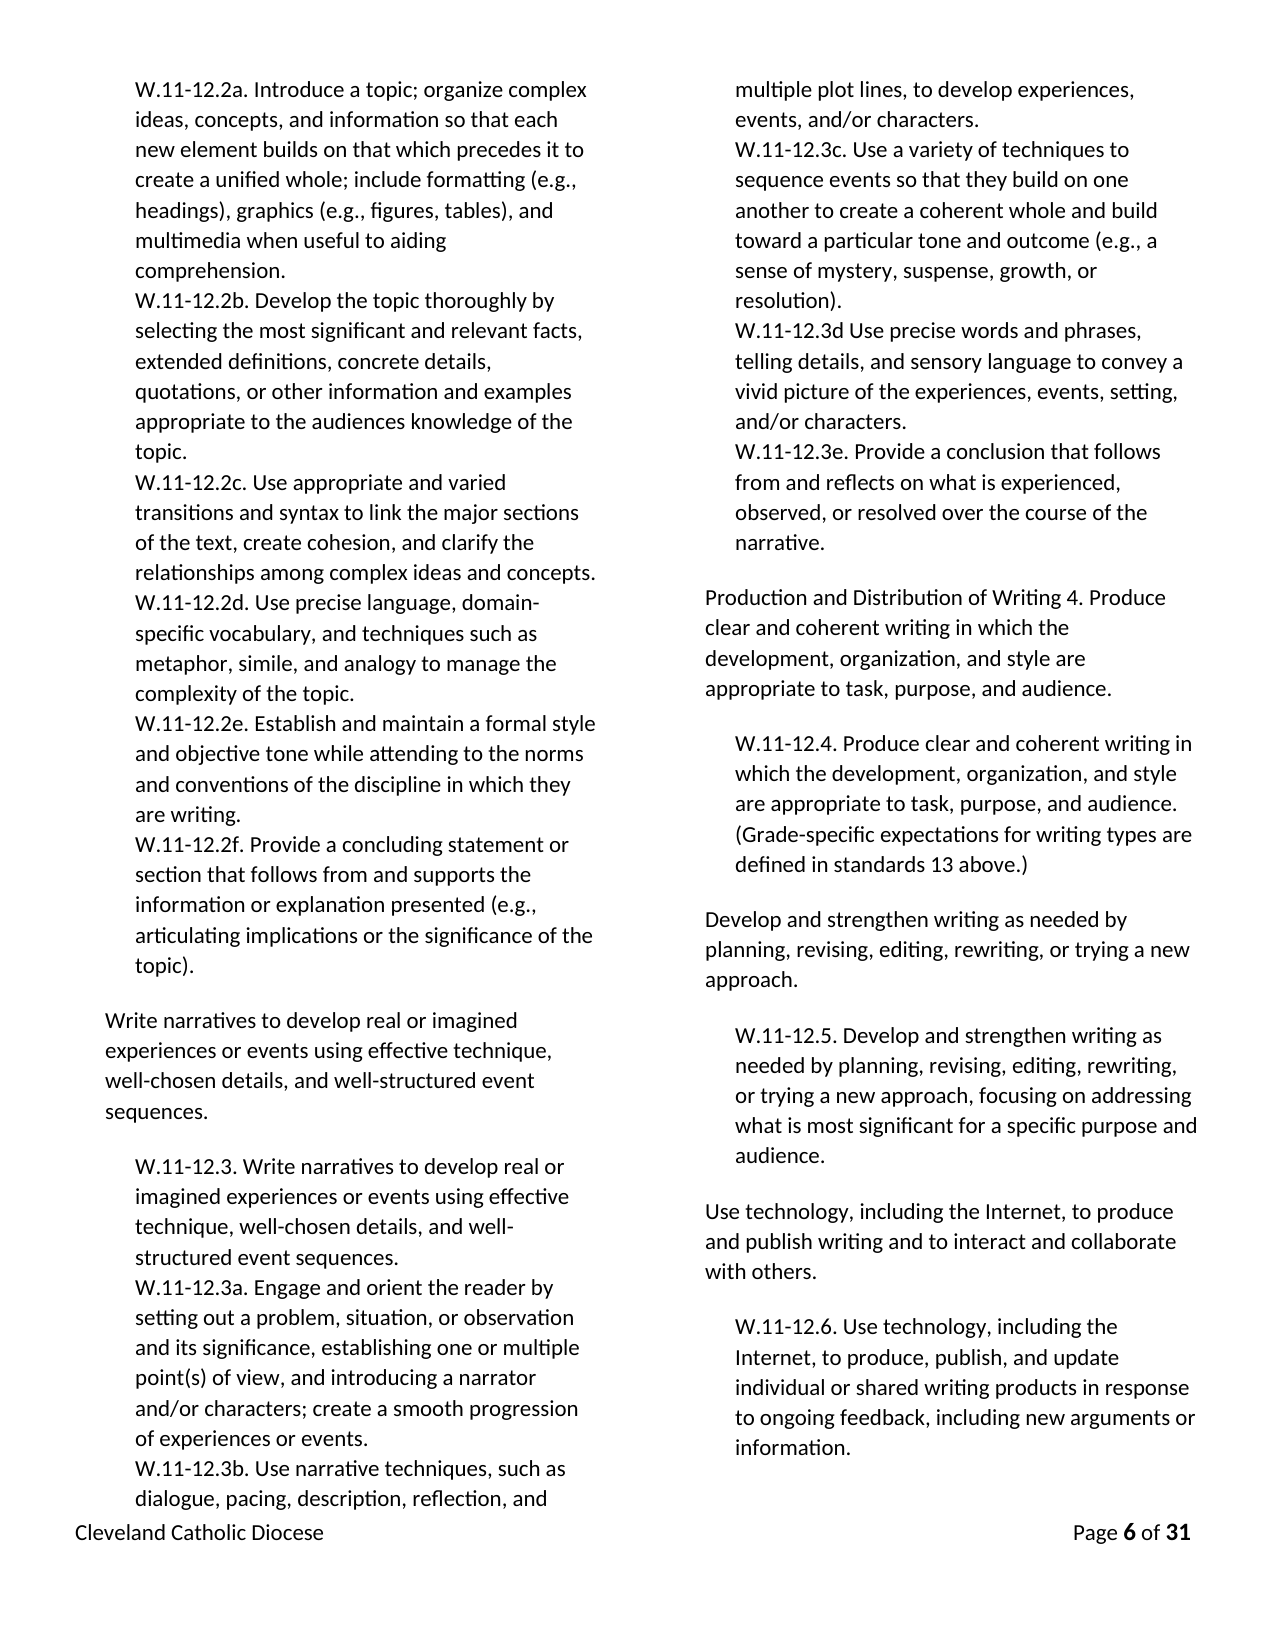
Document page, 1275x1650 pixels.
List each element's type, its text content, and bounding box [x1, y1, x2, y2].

title W.11-12.5. Develop and strengthen writing as needed by planning, revising, editing, rewriting, or trying a new approach, focusing on addressing what is most significant for a specific purpose and audience. [735, 1021, 1200, 1170]
title W.11-12.3b. Use narrative techniques, such as dialogue, pacing, description, reflection, and multiple plot lines, to develop experiences, events, and/or characters. [135, 1454, 600, 1512]
title Use technology, including the Internet, to produce and publish writing and to interact and collaborate with others. [705, 1197, 1200, 1285]
title W.11-12.3e. Provide a conclusion that follows from and reflects on what is experienced, observed, or resolved over the course of the narrative. [735, 437, 1200, 556]
title Write narratives to develop real or imagined experiences or events using effective technique, well-chosen details, and well-structured event sequences. [105, 1006, 600, 1125]
title W.11-12.2f. Provide a concluding statement or section that follows from and supports the information or explanation presented (e.g., articulating implications or the significance of the topic). [135, 830, 600, 979]
title W.11-12.6. Use technology, including the Internet, to produce, publish, and update individual or shared writing products in response to ongoing feedback, including new arguments or information. [735, 1312, 1200, 1461]
title W.11-12.2c. Use appropriate and varied transitions and syntax to link the major sections of the text, create cohesion, and clarify the relationships among complex ideas and concepts. [135, 468, 600, 586]
title W.11-12.3d Use precise words and phrases, telling details, and sensory language to convey a vivid picture of the experiences, events, setting, and/or characters. [735, 317, 1200, 435]
title W.11-12.2b. Develop the topic thoroughly by selecting the most significant and relevant facts, extended definitions, concrete details, quotations, or other information and examples appropriate to the audiences knowledge of the topic. [135, 286, 600, 466]
title Develop and strengthen writing as needed by planning, revising, editing, rewriting, or trying a new approach. [705, 905, 1200, 994]
title W.11-12.4. Produce clear and coherent writing in which the development, organization, and style are appropriate to task, purpose, and audience. (Grade-specific expectations for writing types are defined in standards 13 above.) [735, 729, 1200, 878]
title W.11-12.3a. Engage and orient the reader by setting out a problem, situation, or observation and its significance, establishing one or multiple point(s) of view, and introducing a narrator and/or characters; create a smooth progression of experiences or events. [135, 1273, 600, 1452]
title Production and Distribution of Writing 4. Produce clear and coherent writing in which the development, organization, and style are appropriate to task, purpose, and audience. [705, 583, 1200, 702]
title W.11-12.3c. Use a variety of techniques to sequence events so that they build on one another to create a coherent whole and build toward a particular tone and outcome (e.g., a sense of mystery, suspense, growth, or resolution). [735, 135, 1200, 314]
title W.11-12.2d. Use precise language, domain-specific vocabulary, and techniques such as metaphor, simile, and analogy to manage the complexity of the topic. [135, 588, 600, 707]
title W.11-12.2a. Introduce a topic; organize complex ideas, concepts, and information so that each new element builds on that which precedes it to create a unified whole; include formatting (e.g., headings), graphics (e.g., figures, tables), and multimedia when useful to aiding comprehension. [135, 75, 600, 284]
title W.11-12.3. Write narratives to develop real or imagined experiences or events using effective technique, well-chosen details, and well-structured event sequences. [135, 1152, 600, 1271]
title W.11-12.3b. Use narrative techniques, such as dialogue, pacing, description, reflection, and multiple plot lines, to develop experiences, events, and/or characters. [735, 75, 1200, 133]
title W.11-12.2e. Establish and maintain a formal style and objective tone while attending to the norms and conventions of the discipline in which they are writing. [135, 709, 600, 828]
